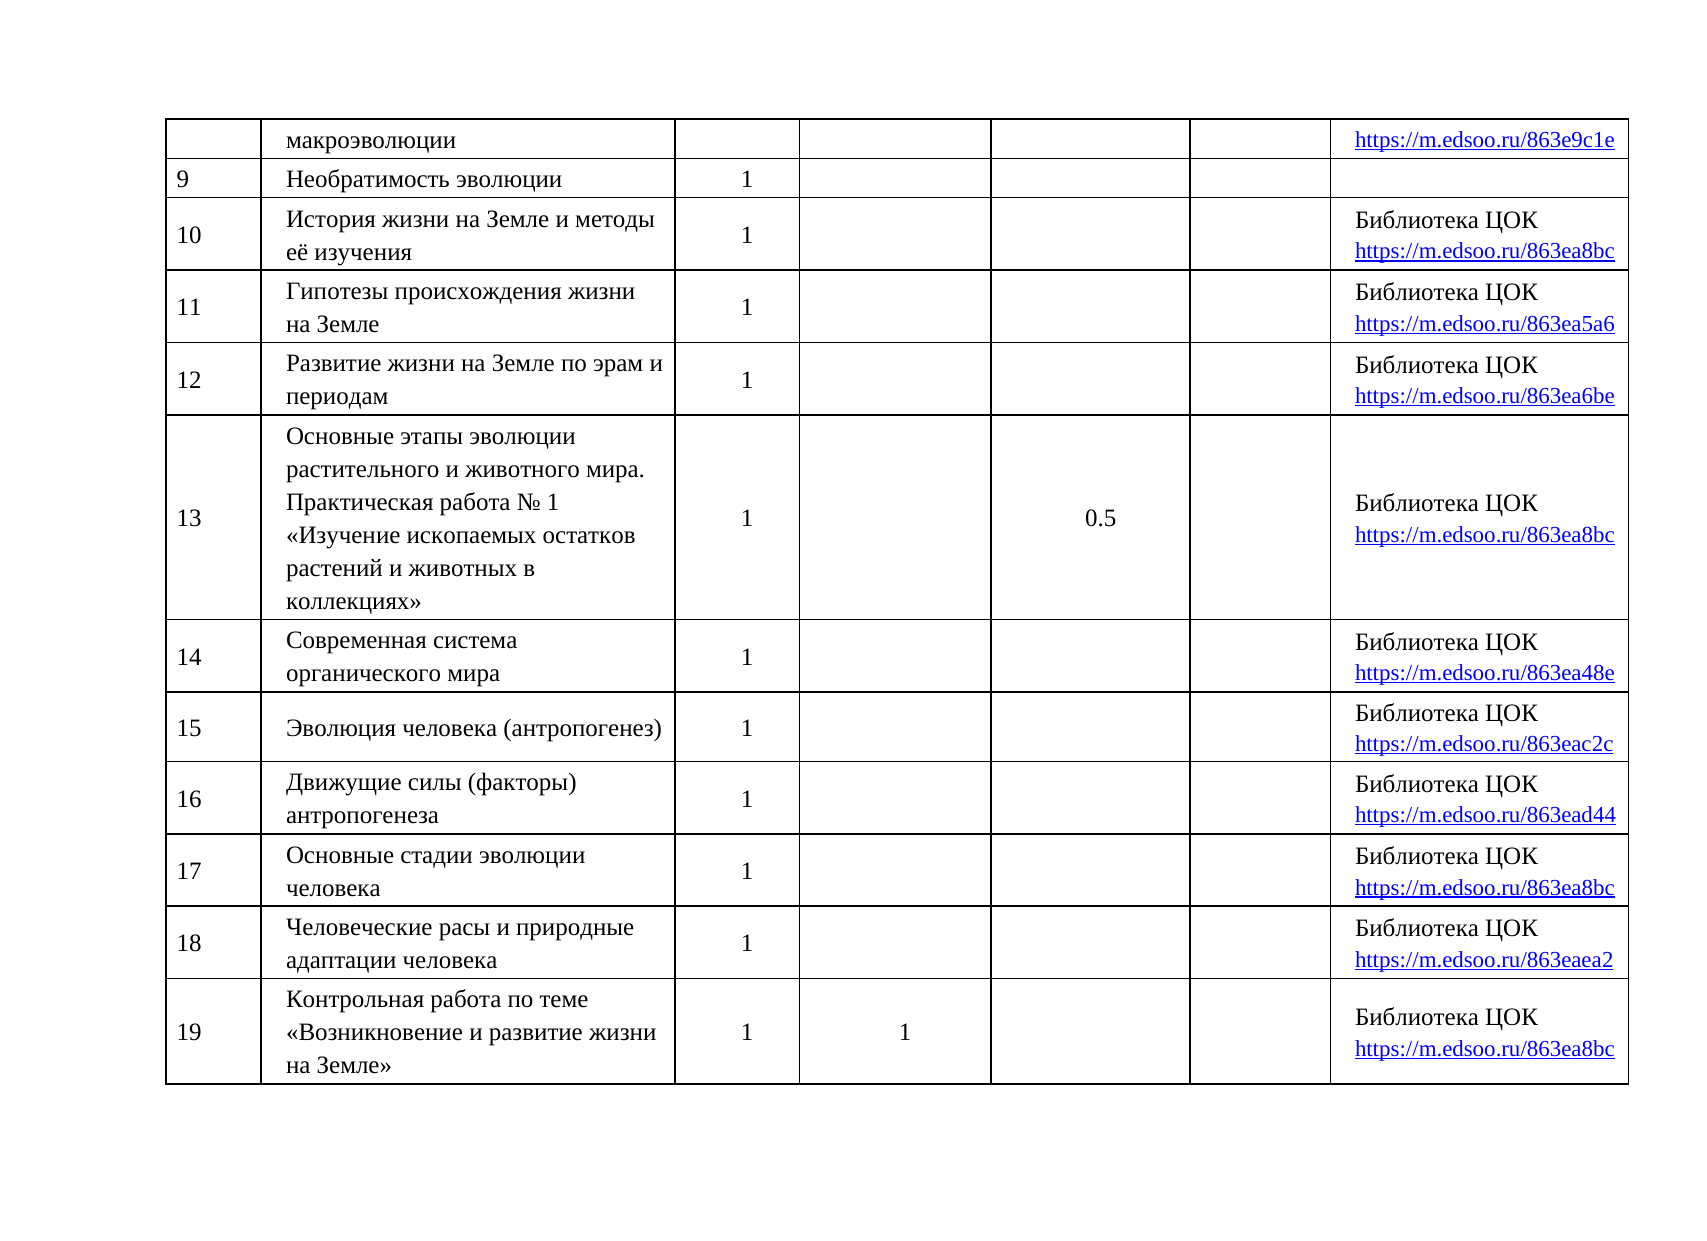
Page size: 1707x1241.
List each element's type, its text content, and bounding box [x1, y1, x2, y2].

table_cell 15 [167, 693, 260, 761]
table_cell 1 [676, 416, 799, 618]
table_cell 19 [167, 979, 260, 1083]
table_cell [800, 198, 990, 269]
table_cell История жизни на Земле и методы её изучения [262, 198, 674, 269]
table_cell 1 [676, 693, 799, 761]
table_cell [992, 907, 1189, 978]
table_cell 1 [676, 979, 799, 1083]
table_cell [1191, 159, 1330, 197]
table_cell [800, 907, 990, 978]
table_cell [1191, 416, 1330, 618]
table_cell [992, 762, 1189, 833]
table_cell Библиотека ЦОК https://m.edsoo.ru/863eac2c [1331, 693, 1628, 761]
table_cell 1 [676, 159, 799, 197]
table_cell [1191, 271, 1330, 342]
table_cell 14 [167, 620, 260, 691]
table_cell [992, 693, 1189, 761]
table_cell 17 [167, 835, 260, 905]
table_cell 12 [167, 343, 260, 414]
table_cell [800, 271, 990, 342]
table_cell Основные стадии эволюции человека [262, 835, 674, 905]
table_cell [992, 835, 1189, 905]
table_cell [992, 979, 1189, 1083]
table_cell [800, 416, 990, 618]
table_cell 10 [167, 198, 260, 269]
table_cell 1 [676, 762, 799, 833]
table_cell Эволюция человека (антропогенез) [262, 693, 674, 761]
table_cell [1331, 159, 1628, 197]
table_cell [1191, 120, 1330, 157]
table_cell Библиотека ЦОК https://m.edsoo.ru/863ea5a6 [1331, 271, 1628, 342]
table_cell [800, 835, 990, 905]
table_cell [992, 620, 1189, 691]
table_cell 11 [167, 271, 260, 342]
table_cell 1 [676, 271, 799, 342]
table_cell Библиотека ЦОК https://m.edsoo.ru/863ea48e [1331, 620, 1628, 691]
table_cell Гипотезы происхождения жизни на Земле [262, 271, 674, 342]
table_cell Контрольная работа по теме «Возникновение и развитие жизни на Земле» [262, 979, 674, 1083]
table_cell [800, 620, 990, 691]
table_cell 1 [676, 120, 799, 157]
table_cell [262, 120, 674, 157]
table_cell [1191, 835, 1330, 905]
table_cell Развитие жизни на Земле по эрам и периодам [262, 343, 674, 414]
table_cell [1191, 979, 1330, 1083]
table_cell 0.5 [992, 416, 1189, 618]
table_cell [1191, 762, 1330, 833]
table_cell [1191, 907, 1330, 978]
table_cell [1191, 620, 1330, 691]
table_cell 1 [676, 198, 799, 269]
table_cell 18 [167, 907, 260, 978]
table_cell 1 [676, 907, 799, 978]
table_cell 1 [676, 620, 799, 691]
table_cell Библиотека ЦОК https://m.edsoo.ru/863ead44 [1331, 762, 1628, 833]
table_cell Библиотека ЦОК https://m.edsoo.ru/863ea8bc [1331, 198, 1628, 269]
table_cell Современная система органического мира [262, 620, 674, 691]
table_cell [992, 198, 1189, 269]
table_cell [1331, 120, 1628, 157]
table_cell [1191, 198, 1330, 269]
table_cell Библиотека ЦОК https://m.edsoo.ru/863ea6be [1331, 343, 1628, 414]
table_cell 13 [167, 416, 260, 618]
table_cell 8 [167, 120, 260, 157]
table_cell Основные этапы эволюции растительного и животного мира. Практическая работа № 1 «Изучение ископаемых остатков растений и животных в коллекциях» [262, 416, 674, 618]
table_cell 1 [800, 979, 990, 1083]
table_cell [992, 271, 1189, 342]
table_cell Необратимость эволюции [262, 159, 674, 197]
table_cell [992, 159, 1189, 197]
table_cell Движущие силы (факторы) антропогенеза [262, 762, 674, 833]
table_cell 9 [167, 159, 260, 197]
table_cell [800, 762, 990, 833]
table_cell [1191, 693, 1330, 761]
table_cell Библиотека ЦОК https://m.edsoo.ru/863ea8bc [1331, 416, 1628, 618]
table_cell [1331, 979, 1628, 1083]
table_cell [800, 159, 990, 197]
table_cell Человеческие расы и природные адаптации человека [262, 907, 674, 978]
table_cell [992, 343, 1189, 414]
table_cell [800, 693, 990, 761]
table_cell Библиотека ЦОК https://m.edsoo.ru/863ea8bc [1331, 835, 1628, 905]
table_cell [1191, 343, 1330, 414]
table_cell [800, 120, 990, 157]
table_cell Библиотека ЦОК https://m.edsoo.ru/863eaea2 [1331, 907, 1628, 978]
table_cell [800, 343, 990, 414]
table_cell 1 [676, 343, 799, 414]
table_cell 1 [676, 835, 799, 905]
table_cell [992, 120, 1189, 157]
table_cell 16 [167, 762, 260, 833]
